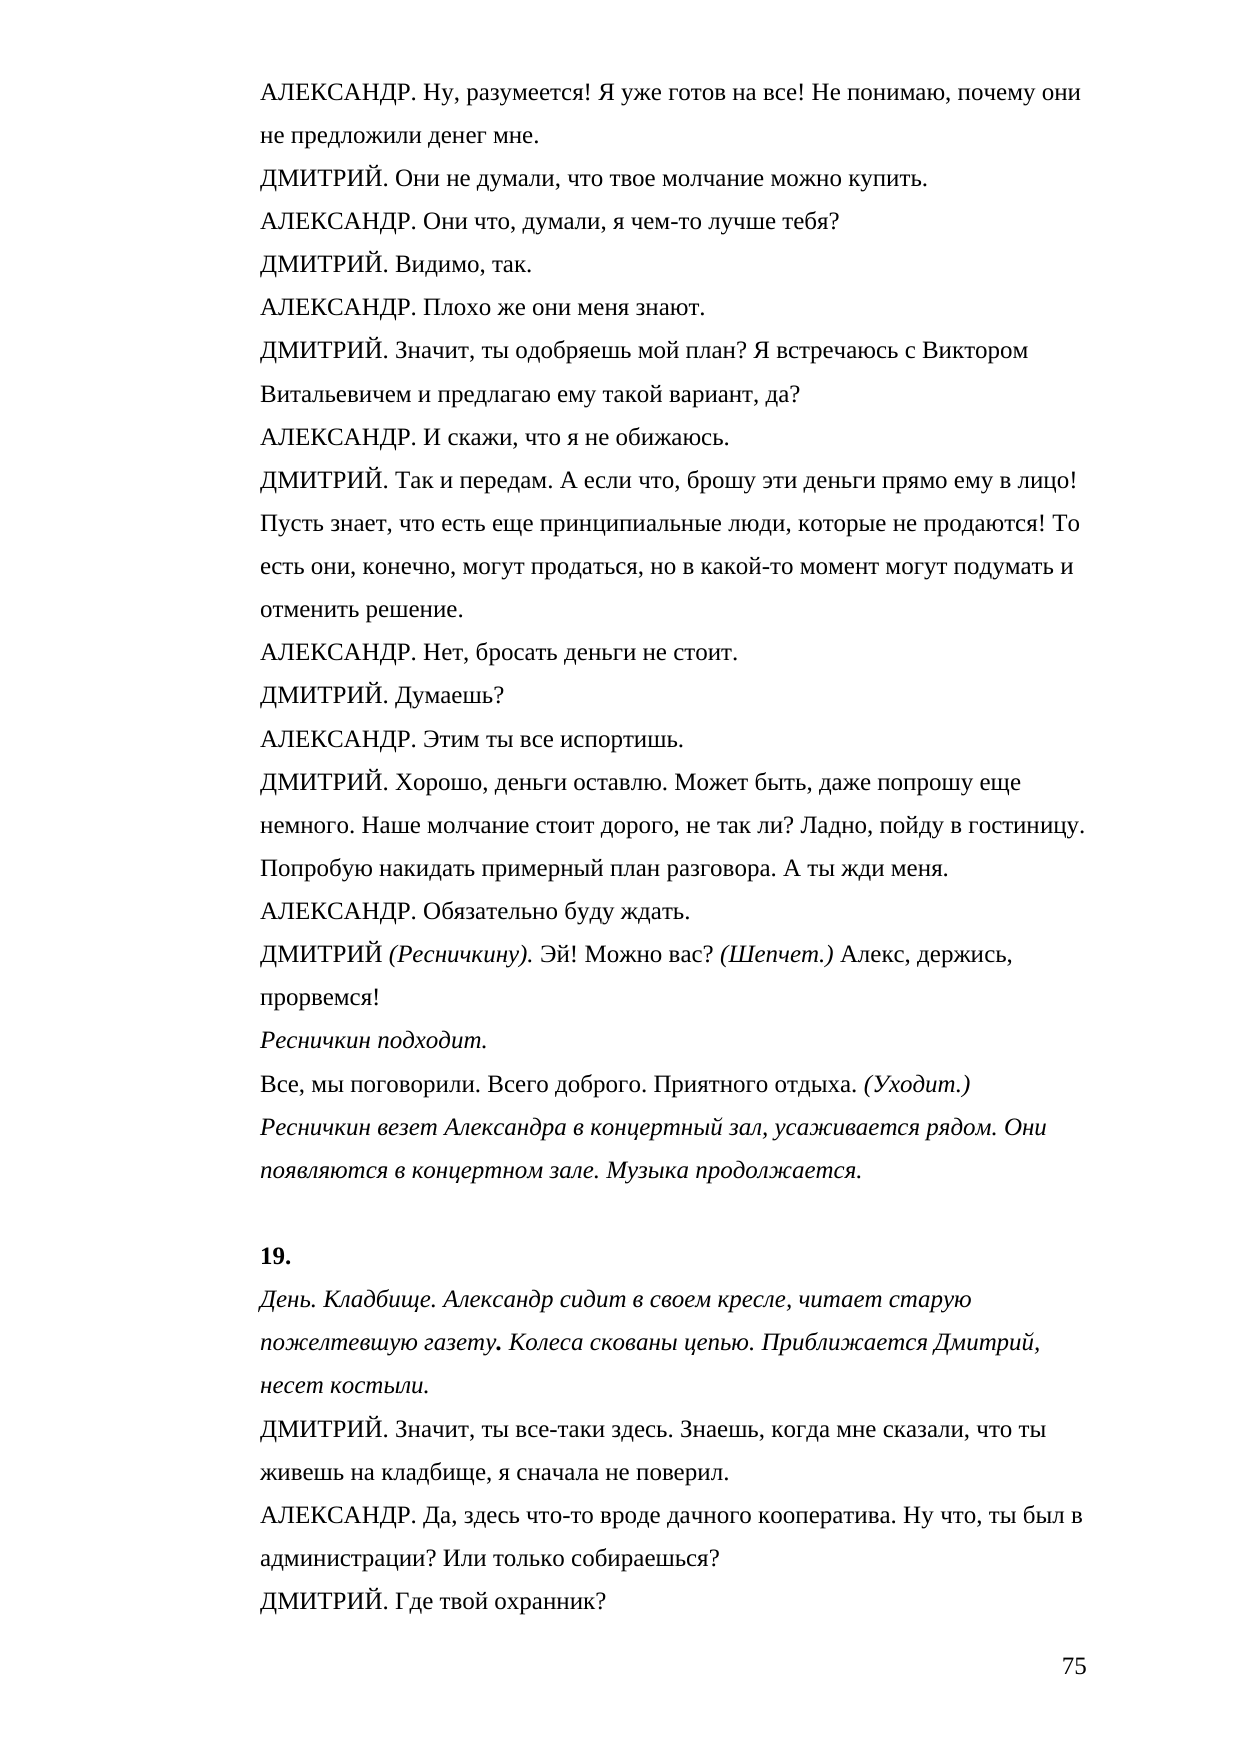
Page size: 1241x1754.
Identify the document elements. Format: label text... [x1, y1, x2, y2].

text АЛЕКСАНДР. Ну, разумеется! Я уже готов на все! Не понимаю, почему они не предложили денег мне. [260, 77, 1087, 149]
text ДМИТРИЙ (Ресничкину). Эй! Можно вас? (Шепчет.) Алекс, держись, прорвемся! [260, 939, 1087, 1011]
text День. Кладбище. Александр сидит в своем кресле, читает старую пожелтевшую газету. Колеса скованы цепью. Приближается Дмитрий, несет костыли. [260, 1284, 1087, 1399]
text ДМИТРИЙ. Видимо, так. [260, 249, 1087, 278]
text АЛЕКСАНДР. Плохо же они меня знают. [260, 292, 1087, 321]
text 19. [260, 1241, 1087, 1270]
text ДМИТРИЙ. Думаешь? [260, 681, 1087, 709]
text ДМИТРИЙ. Где твой охранник? [260, 1586, 1087, 1615]
text АЛЕКСАНДР. Этим ты все испортишь. [260, 724, 1087, 752]
text АЛЕКСАНДР. Да, здесь что-то вроде дачного кооператива. Ну что, ты был в администрации? Или только собираешься? [260, 1500, 1087, 1572]
text Ресничкин везет Александра в концертный зал, усаживается рядом. Они появляются в концертном зале. Музыка продолжается. [260, 1112, 1087, 1184]
text ДМИТРИЙ. Значит, ты одобряешь мой план? Я встречаюсь с Виктором Витальевичем и предлагаю ему такой вариант, да? [260, 336, 1087, 407]
text АЛЕКСАНДР. Нет, бросать деньги не стоит. [260, 637, 1087, 666]
text Ресничкин подходит. [260, 1026, 1087, 1054]
text ДМИТРИЙ. Так и передам. А если что, брошу эти деньги прямо ему в лицо! Пусть знает, что есть еще принципиальные люди, которые не продаются! То есть они, конечно, могут продаться, но в какой-то момент могут подумать и отменить решение. [260, 465, 1087, 623]
text Все, мы поговорили. Всего доброго. Приятного отдыха. (Уходит.) [260, 1069, 1087, 1097]
text ДМИТРИЙ. Хорошо, деньги оставлю. Может быть, даже попрошу еще немного. Наше молчание стоит дорого, не так ли? Ладно, пойду в гостиницу. Попробую накидать примерный план разговора. А ты жди меня. [260, 767, 1087, 882]
text АЛЕКСАНДР. И скажи, что я не обижаюсь. [260, 422, 1087, 451]
text ДМИТРИЙ. Значит, ты все-таки здесь. Знаешь, когда мне сказали, что ты живешь на кладбище, я сначала не поверил. [260, 1414, 1087, 1486]
text ДМИТРИЙ. Они не думали, что твое молчание можно купить. [260, 163, 1087, 192]
text АЛЕКСАНДР. Обязательно буду ждать. [260, 896, 1087, 925]
text АЛЕКСАНДР. Они что, думали, я чем-то лучше тебя? [260, 206, 1087, 235]
